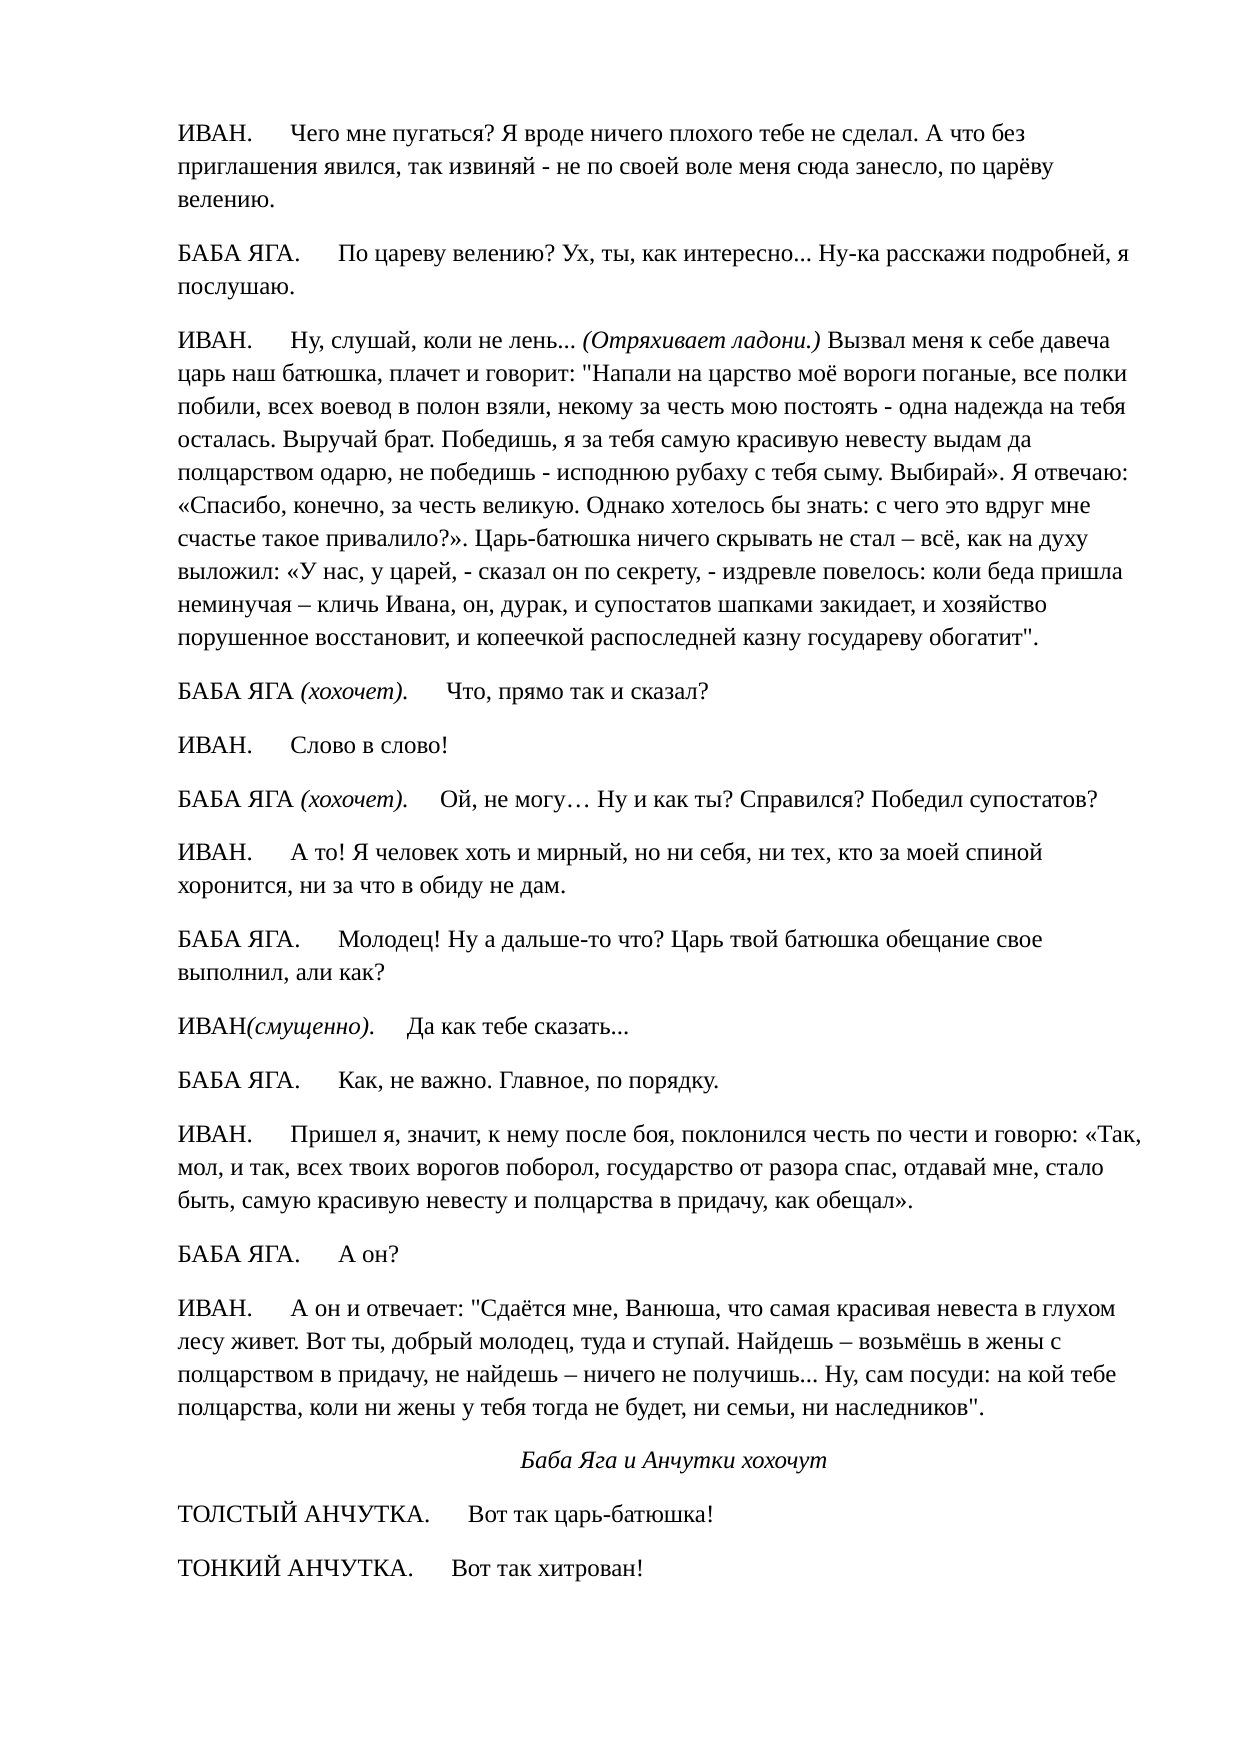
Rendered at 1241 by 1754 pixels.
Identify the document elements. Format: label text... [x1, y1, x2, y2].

text БАБА ЯГА. Молодец! Ну а дальше-то что? Царь твой батюшка обещание свое выполнил, али как? [177, 924, 1152, 986]
text БАБА ЯГА. Как, не важно. Главное, по порядку. [177, 1065, 1152, 1094]
text ИВАН. А то! Я человек хоть и мирный, но ни себя, ни тех, кто за моей спиной хоронится, ни за что в обиду не дам. [177, 837, 1152, 899]
text ТОНКИЙ АНЧУТКА. Вот так хитрован! [177, 1553, 1152, 1582]
text ИВАН. Слово в слово! [177, 730, 1152, 758]
text ИВАН(смущенно). Да как тебе сказать... [177, 1011, 1152, 1040]
text ИВАН. А он и отвечает: "Сдаётся мне, Ванюша, что самая красивая невеста в глухом лесу живет. Вот ты, добрый молодец, туда и ступай. Найдешь – возьмёшь в жены с полцарством в придачу, не найдешь – ничего не получишь... Ну, сам посуди: на кой тебе полцарства, коли ни жены у тебя тогда не будет, ни семьи, ни наследников". [177, 1293, 1152, 1421]
text БАБА ЯГА. По цареву велению? Ух, ты, как интересно... Ну-ка расскажи подробней, я послушаю. [177, 238, 1152, 300]
text Баба Яга и Анчутки хохочут [177, 1446, 1152, 1474]
text ИВАН. Пришел я, значит, к нему после боя, поклонился честь по чести и говорю: «Так, мол, и так, всех твоих ворогов поборол, государство от разора спас, отдавай мне, стало быть, самую красивую невесту и полцарства в придачу, как обещал». [177, 1119, 1152, 1214]
text ИВАН. Чего мне пугаться? Я вроде ничего плохого тебе не сделал. А что без приглашения явился, так извиняй - не по своей воле меня сюда занесло, по царёву велению. [177, 118, 1152, 213]
text БАБА ЯГА. А он? [177, 1239, 1152, 1268]
text БАБА ЯГА (хохочет). Что, прямо так и сказал? [177, 676, 1152, 705]
text ТОЛСТЫЙ АНЧУТКА. Вот так царь-батюшка! [177, 1499, 1152, 1528]
text ИВАН. Ну, слушай, коли не лень... (Отряхивает ладони.) Вызвал меня к себе давеча царь наш батюшка, плачет и говорит: "Напали на царство моё вороги поганые, все полки побили, всех воевод в полон взяли, некому за честь мою постоять - одна надежда на тебя осталась. Выручай брат. Победишь, я за тебя самую красивую невесту выдам да полцарством одарю, не победишь - исподнюю рубаху с тебя сыму. Выбирай». Я отвечаю: «Спасибо, конечно, за честь великую. Однако хотелось бы знать: с чего это вдруг мне счастье такое привалило?». Царь-батюшка ничего скрывать не стал – всё, как на духу выложил: «У нас, у царей, - сказал он по секрету, - издревле повелось: коли беда пришла неминучая – кличь Ивана, он, дурак, и супостатов шапками закидает, и хозяйство порушенное восстановит, и копеечкой распоследней казну государеву обогатит". [177, 325, 1152, 651]
text БАБА ЯГА (хохочет). Ой, не могу… Ну и как ты? Справился? Победил супостатов? [177, 784, 1152, 812]
